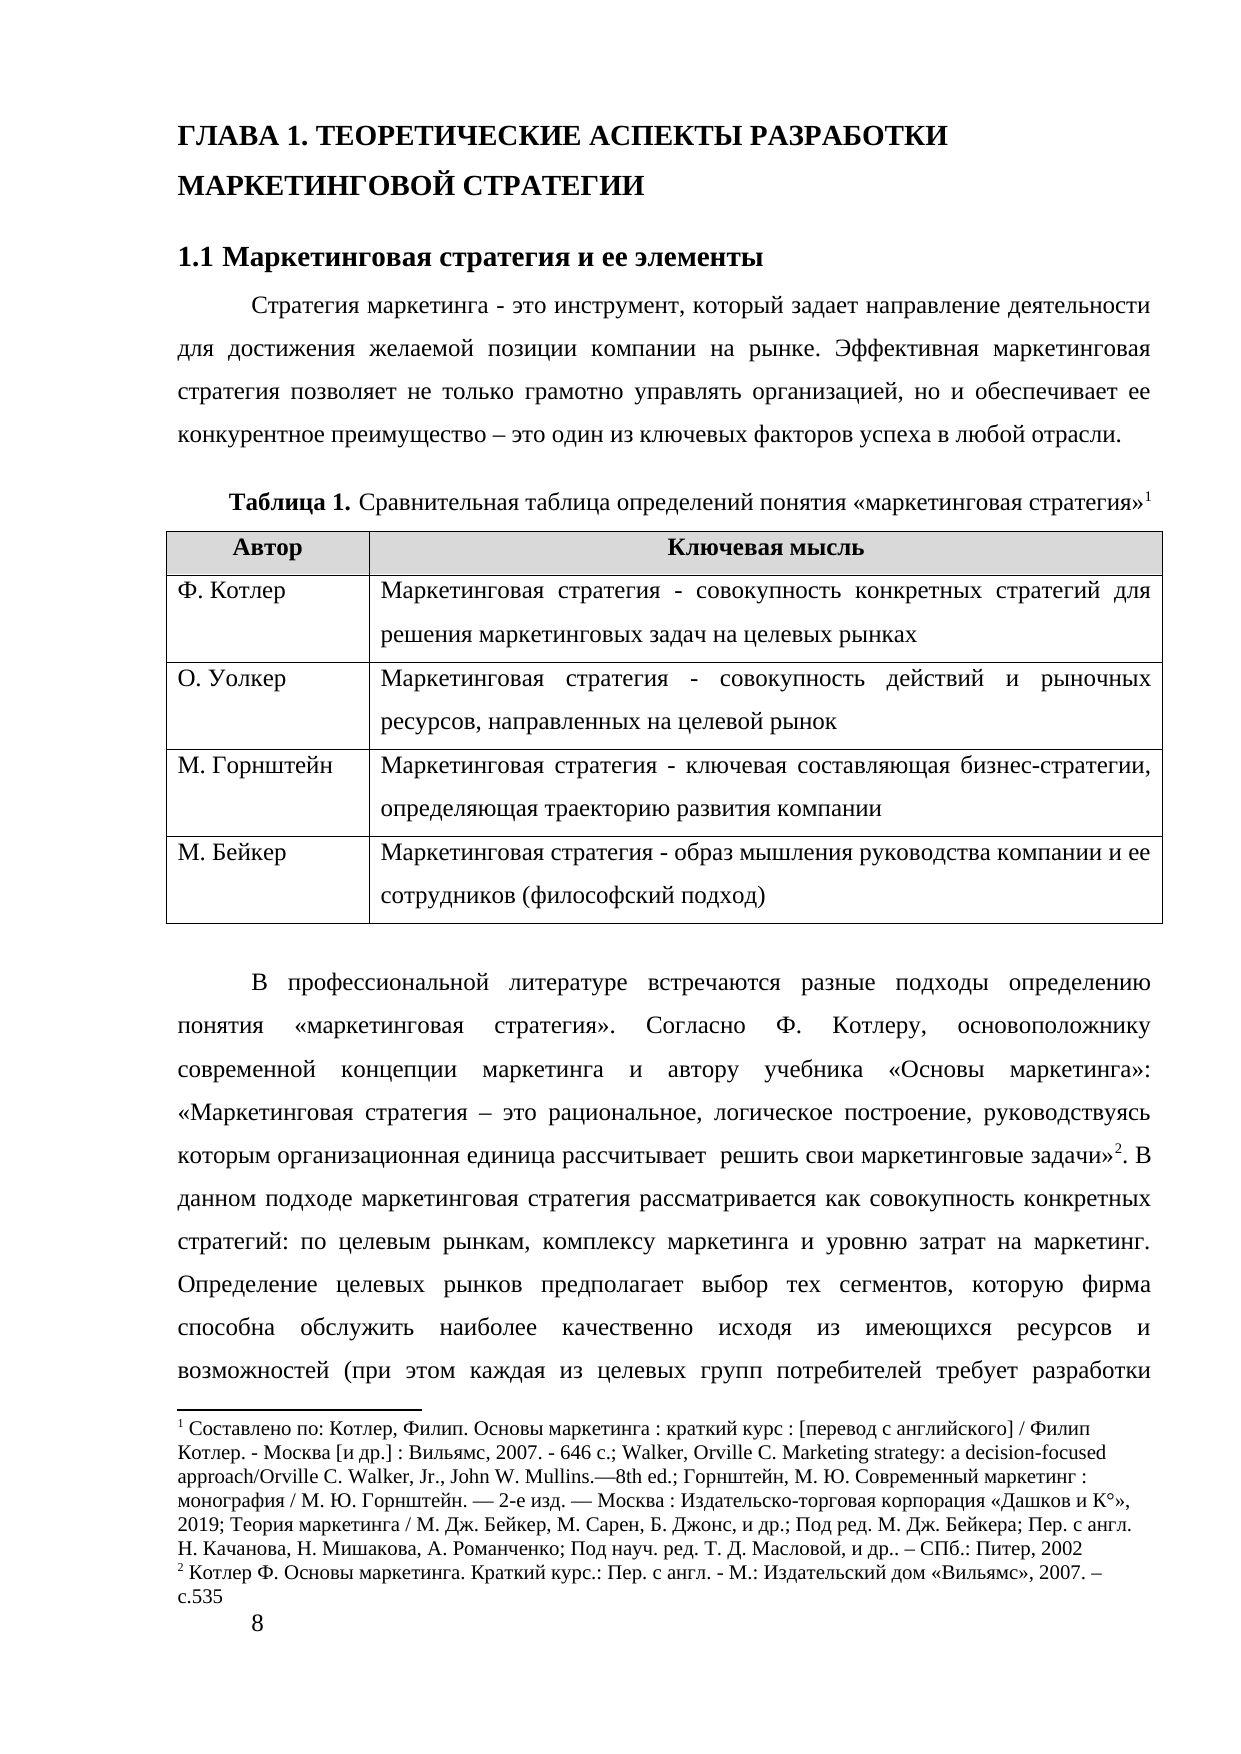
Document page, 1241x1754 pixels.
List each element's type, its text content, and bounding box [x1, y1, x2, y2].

table_cell М. Бейкер [167, 837, 369, 923]
subtitle Маркетинговая стратегия и ее элементы [177, 239, 1152, 273]
subtitle Глава 1. Теоретические аспекты разработки маркетинговой стратегии [177, 118, 1152, 202]
table_cell Маркетинговая стратегия - образ мышления руководства компании и ее сотрудников (философский подход) [370, 837, 1162, 923]
table_header Автор [167, 532, 369, 574]
text Сравнительная таблица определений понятия «маркетинговая стратегия» [195, 487, 1152, 516]
table_cell Ф. Котлер [167, 576, 369, 662]
table_header Ключевая мысль [370, 532, 1162, 574]
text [177, 967, 1152, 1384]
table_cell О. Уолкер [167, 663, 369, 749]
table_cell Маркетинговая стратегия - ключевая составляющая бизнес-стратегии, определяющая траекторию развития компании [370, 750, 1162, 836]
table_cell М. Горнштейн [167, 750, 369, 836]
table_cell Маркетинговая стратегия - совокупность действий и рыночных ресурсов, направленных на целевой рынок [370, 663, 1162, 749]
text Стратегия маркетинга - это инструмент, который задает направление деятельности для достижения желаемой позиции компании на рынке. Эффективная маркетинговая стратегия позволяет не только грамотно управлять организацией, но и обеспечивает ее конкурентное преимущество – это один из ключевых факторов успеха в любой отрасли. [177, 290, 1152, 448]
table_cell Маркетинговая стратегия - совокупность конкретных стратегий для решения маркетинговых задач на целевых рынках [370, 576, 1162, 662]
